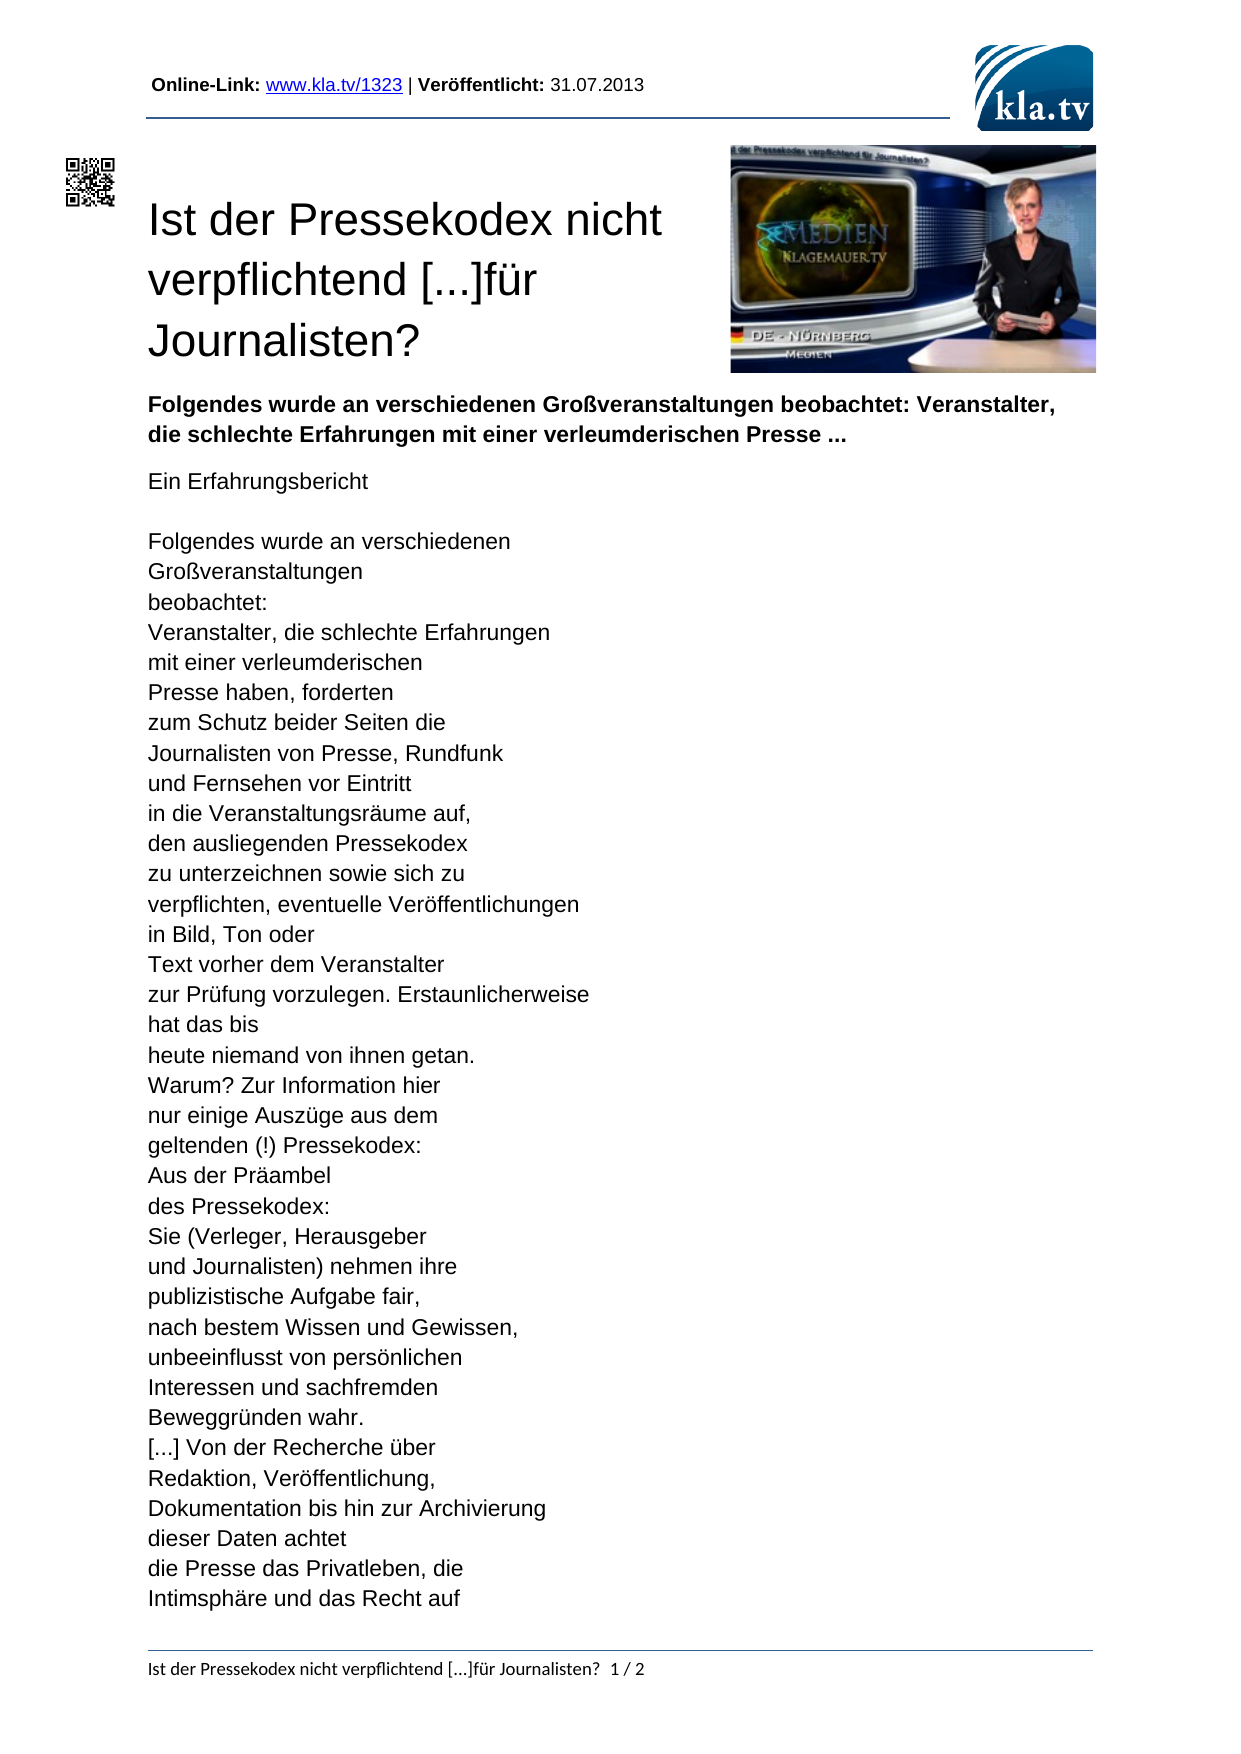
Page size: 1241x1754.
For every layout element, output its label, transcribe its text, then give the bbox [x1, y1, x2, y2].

text Folgendes wurde an verschiedenen Großveranstaltungen beobachtet: Veranstalter, die schlechte Erfahrungen mit einer verleumderischen Presse ... [148, 391, 1093, 447]
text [148, 468, 1093, 1612]
text Ist der Pressekodex nicht verpflichtend [...]für Journalisten? [148, 192, 1093, 366]
